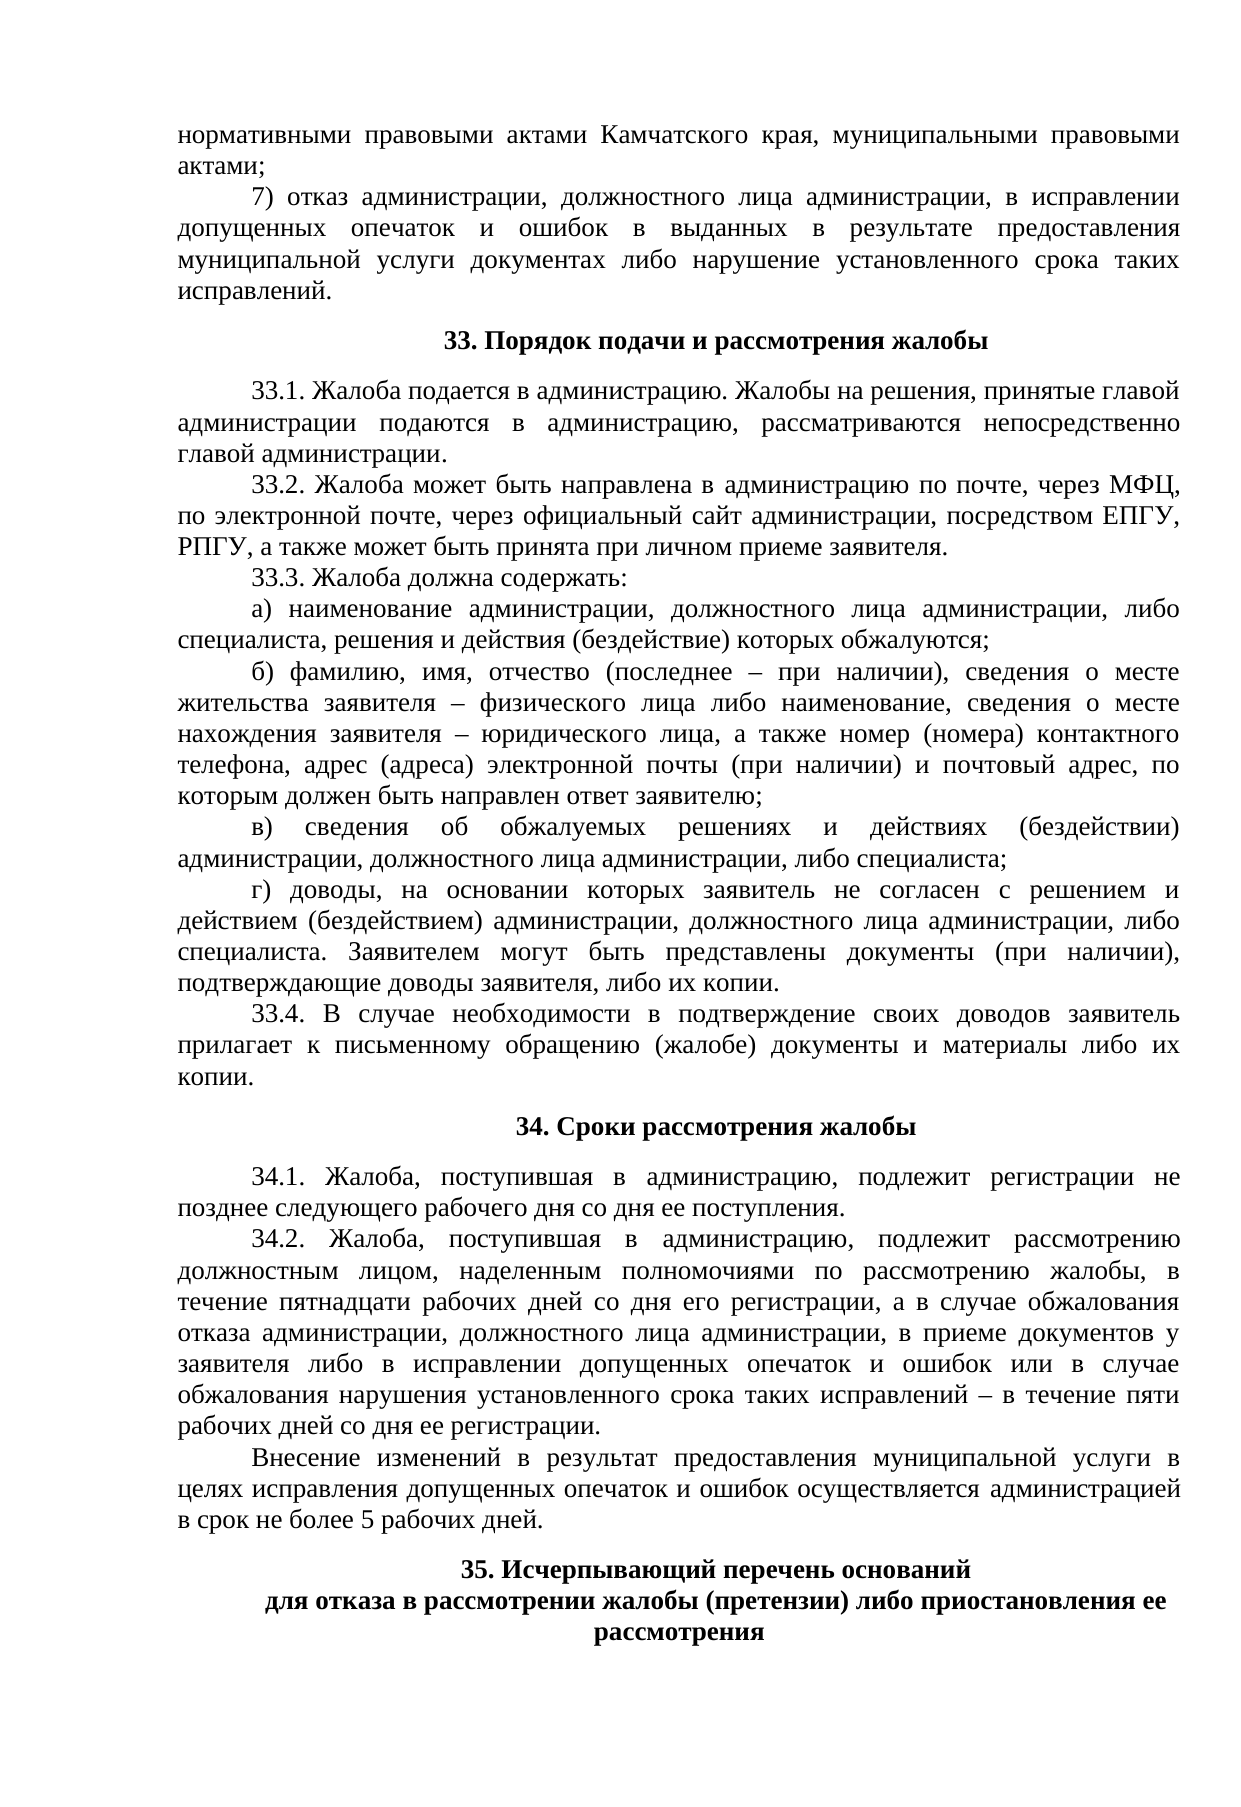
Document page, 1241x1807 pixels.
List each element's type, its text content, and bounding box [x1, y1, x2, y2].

text 7) отказ администрации, должностного лица администрации, в исправлении допущенных опечаток и ошибок в выданных в результате предоставления муниципальной услуги документах либо нарушение установленного срока таких исправлений. [177, 180, 1181, 305]
text 35. Исчерпывающий перечень оснований [177, 1553, 1181, 1584]
text б) фамилию, имя, отчество (последнее – при наличии), сведения о месте жительства заявителя – физического лица либо наименование, сведения о месте нахождения заявителя – юридического лица, а также номер (номера) контактного телефона, адрес (адреса) электронной почты (при наличии) и почтовый адрес, по которым должен быть направлен ответ заявителю; [177, 655, 1181, 811]
text 33.3. Жалоба должна содержать: [177, 561, 1181, 592]
text 34.2. Жалоба, поступившая в администрацию, подлежит рассмотрению должностным лицом, наделенным полномочиями по рассмотрению жалобы, в течение пятнадцати рабочих дней со дня его регистрации, а в случае обжалования отказа администрации, должностного лица администрации, в приеме документов у заявителя либо в исправлении допущенных опечаток и ошибок или в случае обжалования нарушения установленного срока таких исправлений – в течение пяти рабочих дней со дня ее регистрации. [177, 1223, 1181, 1441]
text 33.4. В случае необходимости в подтверждение своих доводов заявитель прилагает к письменному обращению (жалобе) документы и материалы либо их копии. [177, 997, 1181, 1091]
text 34.1. Жалоба, поступившая в администрацию, подлежит регистрации не позднее следующего рабочего дня со дня ее поступления. [177, 1160, 1181, 1223]
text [177, 118, 1181, 180]
text в) сведения об обжалуемых решениях и действиях (бездействии) администрации, должностного лица администрации, либо специалиста; [177, 811, 1181, 873]
text 33.2. Жалоба может быть направлена в администрацию по почте, через МФЦ, по электронной почте, через официальный сайт администрации, посредством ЕПГУ, РПГУ, а также может быть принята при личном приеме заявителя. [177, 468, 1181, 561]
text 34. Сроки рассмотрения жалобы [177, 1110, 1181, 1141]
text г) доводы, на основании которых заявитель не согласен с решением и действием (бездействием) администрации, должностного лица администрации, либо специалиста. Заявителем могут быть представлены документы (при наличии), подтверждающие доводы заявителя, либо их копии. [177, 873, 1181, 997]
text 33.1. Жалоба подается в администрацию. Жалобы на решения, принятые главой администрации подаются в администрацию, рассматриваются непосредственно главой администрации. [177, 374, 1181, 468]
text 33. Порядок подачи и рассмотрения жалобы [177, 324, 1181, 355]
text Внесение изменений в результат предоставления муниципальной услуги в целях исправления допущенных опечаток и ошибок осуществляется администрацией в срок не более 5 рабочих дней. [177, 1441, 1181, 1534]
text а) наименование администрации, должностного лица администрации, либо специалиста, решения и действия (бездействие) которых обжалуются; [177, 592, 1181, 655]
text для отказа в рассмотрении жалобы (претензии) либо приостановления ее рассмотрения [177, 1584, 1181, 1647]
